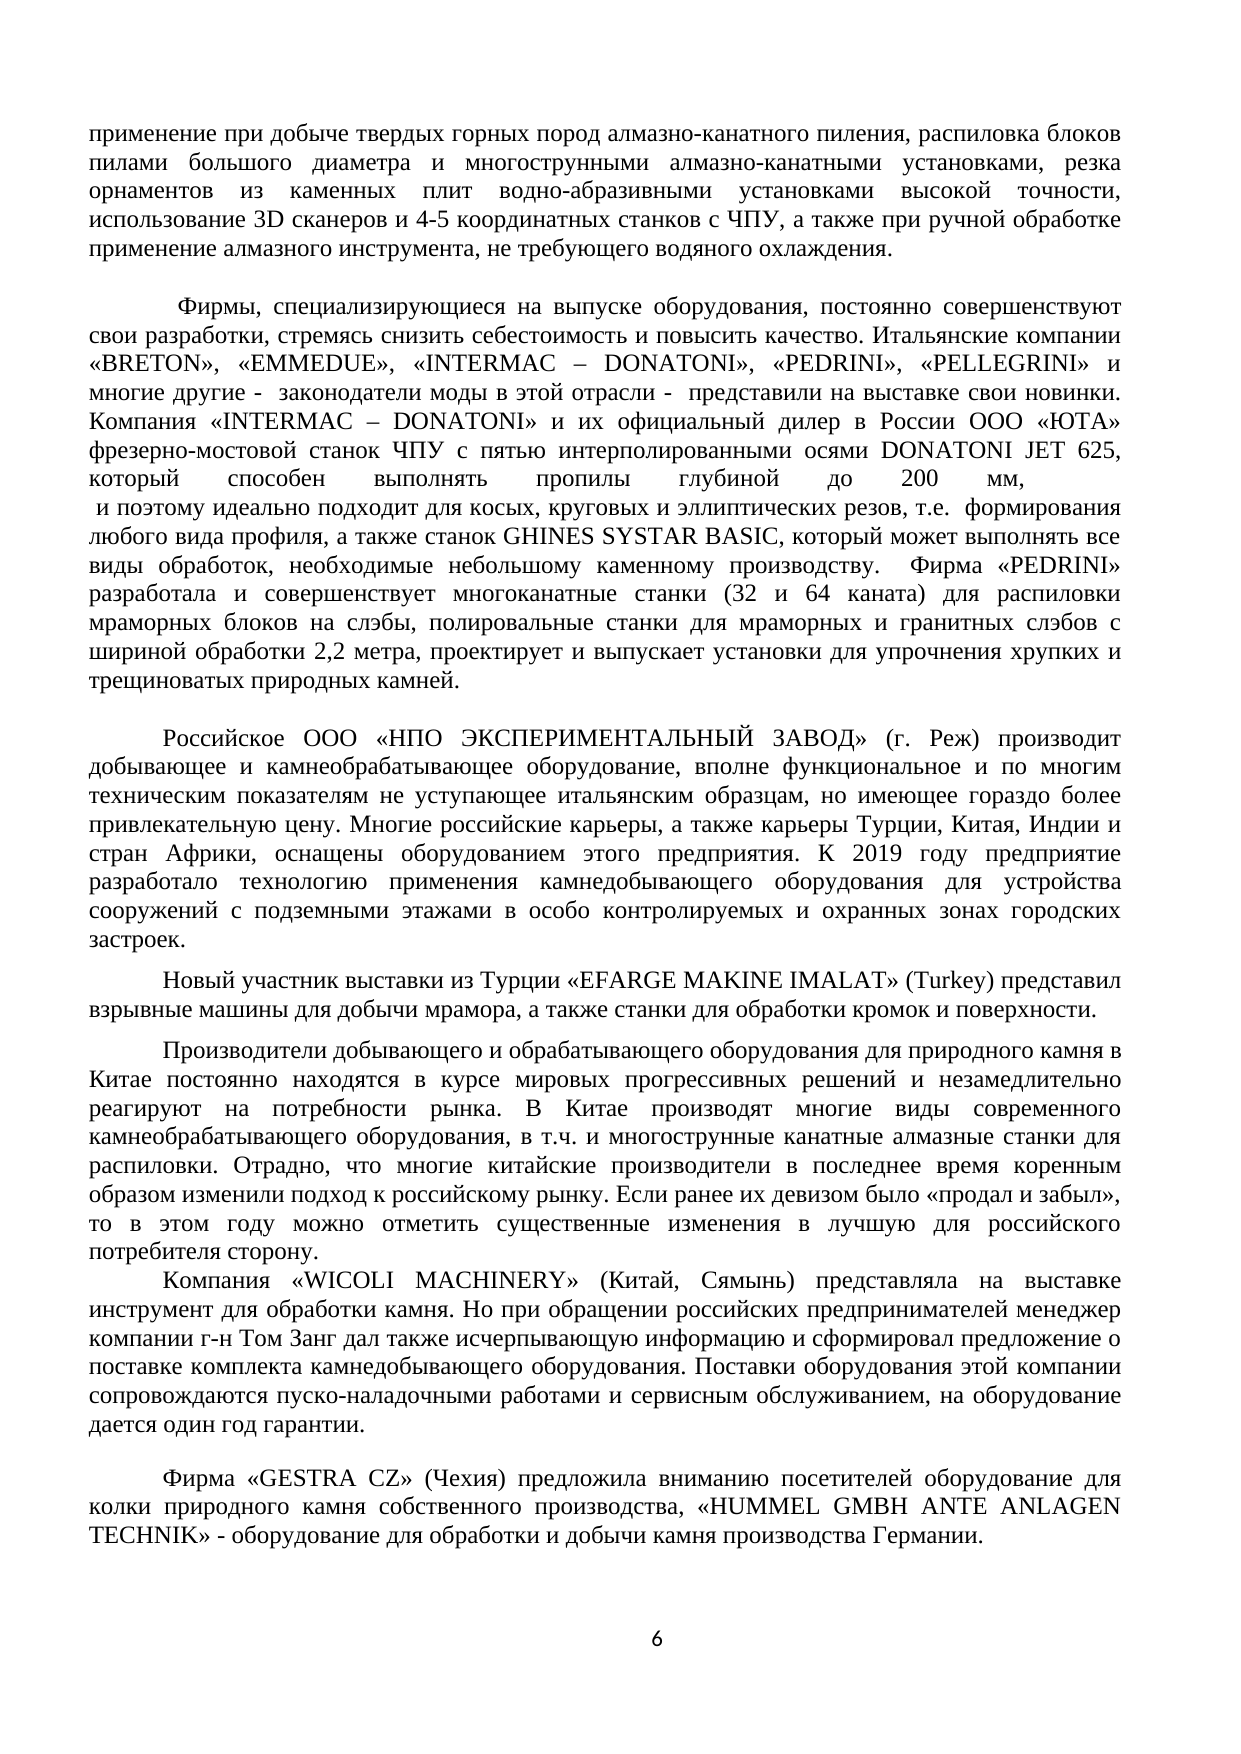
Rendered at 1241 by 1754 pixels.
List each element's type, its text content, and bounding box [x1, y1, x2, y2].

text Фирмы, специализирующиеся на выпуске оборудования, постоянно совершенствуют свои разработки, стремясь снизить себестоимость и повысить качество. Итальянские компании «BRETON», «EMMEDUE», «INTERMAC – DONATONI», «PEDRINI», «PELLEGRINI» и многие другие - законодатели моды в этой отрасли - представили на выставке свои новинки. Компания «INTERMAC – DONATONI» и их официальный дилер в России ООО «ЮТА» фрезерно-мостовой станок ЧПУ с пятью интерполированными осями DONATONI JET 625, который способен выполнять пропилы глубиной до 200 мм, и поэтому идеально подходит для косых, круговых и эллиптических резов, т.е. формирования любого вида профиля, а также станок GHINES SYSTAR BASIC, который может выполнять все виды обработок, необходимые небольшому каменному производству. Фирма «PEDRINI» разработала и совершенствует многоканатные станки (32 и 64 каната) для распиловки мраморных блоков на слэбы, полировальные станки для мраморных и гранитных слэбов с шириной обработки 2,2 метра, проектирует и выпускает установки для упрочнения хрупких и трещиноватых природных камней. [88, 291, 1122, 693]
text Российское ООО «НПО ЭКСПЕРИМЕНТАЛЬНЫЙ ЗАВОД» (г. Реж) производит добывающее и камнеобрабатывающее оборудование, вполне функциональное и по многим техническим показателям не уступающее итальянским образцам, но имеющее гораздо более привлекательную цену. Многие российские карьеры, а также карьеры Турции, Китая, Индии и стран Африки, оснащены оборудованием этого предприятия. К 2019 году предприятие разработало технологию применения камнедобывающего оборудования для устройства сооружений с подземными этажами в особо контролируемых и охранных зонах городских застроек. [88, 723, 1122, 953]
text Новый участник выставки из Турции «EFARGE MAKINE IMALAT» (Turkey) представил взрывные машины для добычи мрамора, а также станки для обработки кромок и поверхности. [88, 965, 1122, 1023]
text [88, 118, 1122, 262]
text Компания «WICOLI MACHINERY» (Китай, Сямынь) представляла на выставке инструмент для обработки камня. Но при обращении российских предпринимателей менеджер компании г-н Том Занг дал также исчерпывающую информацию и сформировал предложение о поставке комплекта камнедобывающего оборудования. Поставки оборудования этой компании сопровождаются пуско-наладочными работами и сервисным обслуживанием, на оборудование дается один год гарантии. [88, 1265, 1122, 1438]
text Фирма «GESTRA CZ» (Чехия) предложила вниманию посетителей оборудование для колки природного камня собственного производства, «HUMMEL GMBH ANTE ANLAGEN TECHNIK» - оборудование для обработки и добычи камня производства Германии. [88, 1463, 1122, 1549]
text Производители добывающего и обрабатывающего оборудования для природного камня в Китае постоянно находятся в курсе мировых прогрессивных решений и незамедлительно реагируют на потребности рынка. В Китае производят многие виды современного камнеобрабатывающего оборудования, в т.ч. и многострунные канатные алмазные станки для распиловки. Отрадно, что многие китайские производители в последнее время коренным образом изменили подход к российскому рынку. Если ранее их девизом было «продал и забыл», то в этом году можно отметить существенные изменения в лучшую для российского потребителя сторону. [88, 1035, 1122, 1265]
